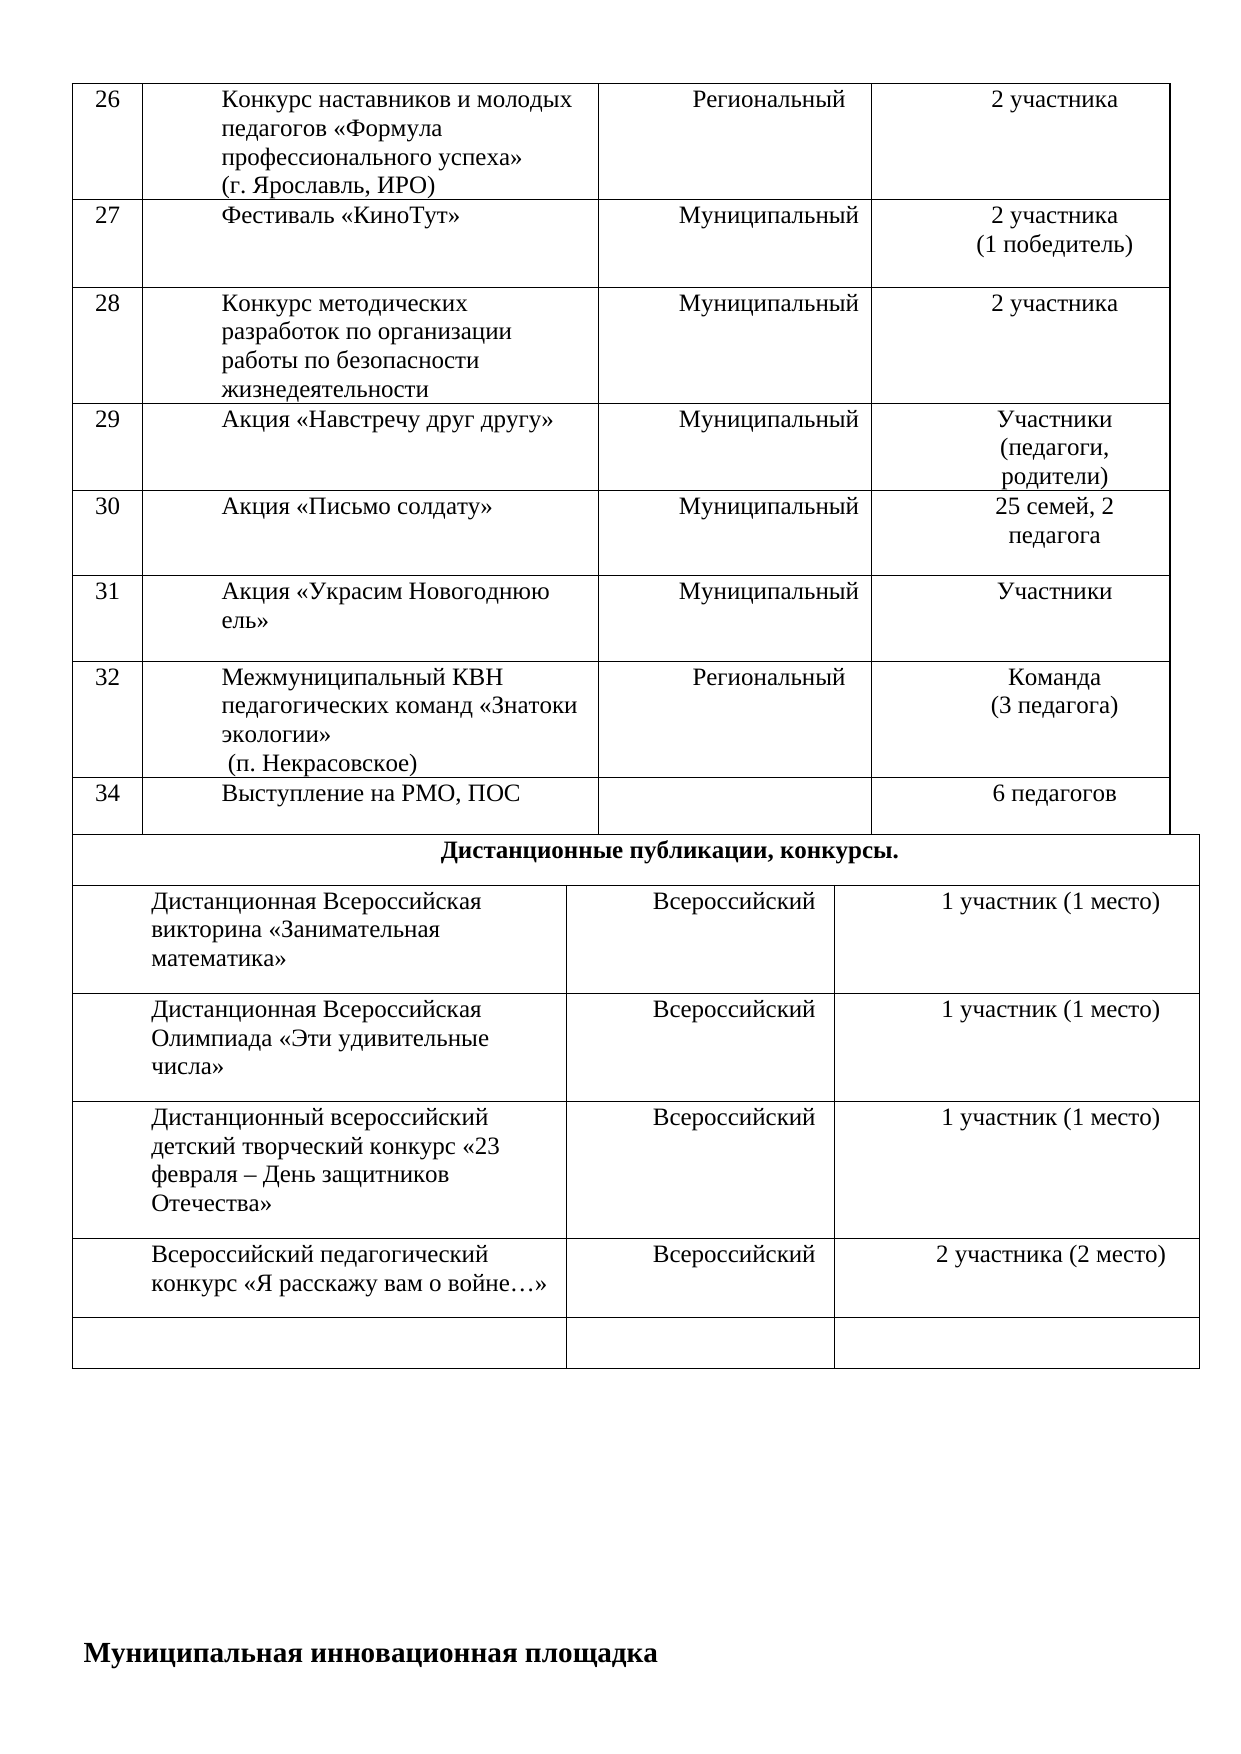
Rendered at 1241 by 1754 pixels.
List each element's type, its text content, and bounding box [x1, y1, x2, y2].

table_cell Акция «Украсим Новогоднюю ель» [143, 576, 598, 661]
table_cell Участники (педагоги, родители) [872, 404, 1169, 490]
table_cell Дистанционный всероссийский детский творческий конкурс «23 февраля – День защитников Отечества» [73, 1102, 566, 1238]
table_cell Дистанционная Всероссийская Олимпиада «Эти удивительные числа» [73, 994, 566, 1101]
table_cell Всероссийский [567, 1102, 834, 1238]
table_cell Муниципальный [599, 288, 871, 403]
table_cell 2 участника [872, 288, 1169, 403]
table_cell Муниципальный [599, 200, 871, 287]
table_cell Региональный [599, 662, 871, 777]
table_cell 28 [73, 288, 142, 403]
table_cell Муниципальный [599, 404, 871, 490]
table_cell Акция «Письмо солдату» [143, 491, 598, 575]
table_cell Команда (3 педагога) [872, 662, 1169, 777]
table_cell 2 участника (1 победитель) [872, 200, 1169, 287]
table_cell 31 [73, 576, 142, 661]
table_cell 27 [73, 200, 142, 287]
table_cell Конкурс наставников и молодых педагогов «Формула профессионального успеха» (г. Ярославль, ИРО) [143, 84, 598, 199]
table_cell Всероссийский [567, 886, 834, 993]
table_cell Акция «Навстречу друг другу» [143, 404, 598, 490]
table_cell Муниципальный [599, 576, 871, 661]
table_cell 34 [73, 778, 142, 834]
table_cell 6 педагогов [872, 778, 1169, 834]
table_cell [567, 1318, 834, 1368]
table_cell Дистанционные публикации, конкурсы. [73, 835, 1199, 885]
table_cell Всероссийский [567, 994, 834, 1101]
text Муниципальная инновационная площадка [83, 1635, 1163, 1669]
table_cell Региональный [599, 84, 871, 199]
table_cell [73, 1318, 566, 1368]
table_cell Участники [872, 576, 1169, 661]
table_cell Дистанционная Всероссийская викторина «Занимательная математика» [73, 886, 566, 993]
table_cell Межмуниципальный КВН педагогических команд «Знатоки экологии» (п. Некрасовское) [143, 662, 598, 777]
table_cell Выступление на РМО, ПОС [143, 778, 598, 834]
table_cell 32 [73, 662, 142, 777]
table_cell [599, 778, 871, 834]
table_cell 30 [73, 491, 142, 575]
table_cell 2 участника [872, 84, 1169, 199]
table_cell Конкурс методических разработок по организации работы по безопасности жизнедеятельности [143, 288, 598, 403]
table_cell [835, 1318, 1199, 1368]
table_cell Всероссийский педагогический конкурс «Я расскажу вам о войне…» [73, 1239, 566, 1317]
table_cell 29 [73, 404, 142, 490]
table_cell 25 семей, 2 педагога [872, 491, 1169, 575]
table_cell 26 [73, 84, 142, 199]
table_cell 1 участник (1 место) [835, 994, 1199, 1101]
table_cell Всероссийский [567, 1239, 834, 1317]
table_cell 1 участник (1 место) [835, 886, 1199, 993]
table_cell 1 участник (1 место) [835, 1102, 1199, 1238]
table_cell Муниципальный [599, 491, 871, 575]
table_cell Фестиваль «КиноТут» [143, 200, 598, 287]
table_cell 2 участника (2 место) [835, 1239, 1199, 1317]
